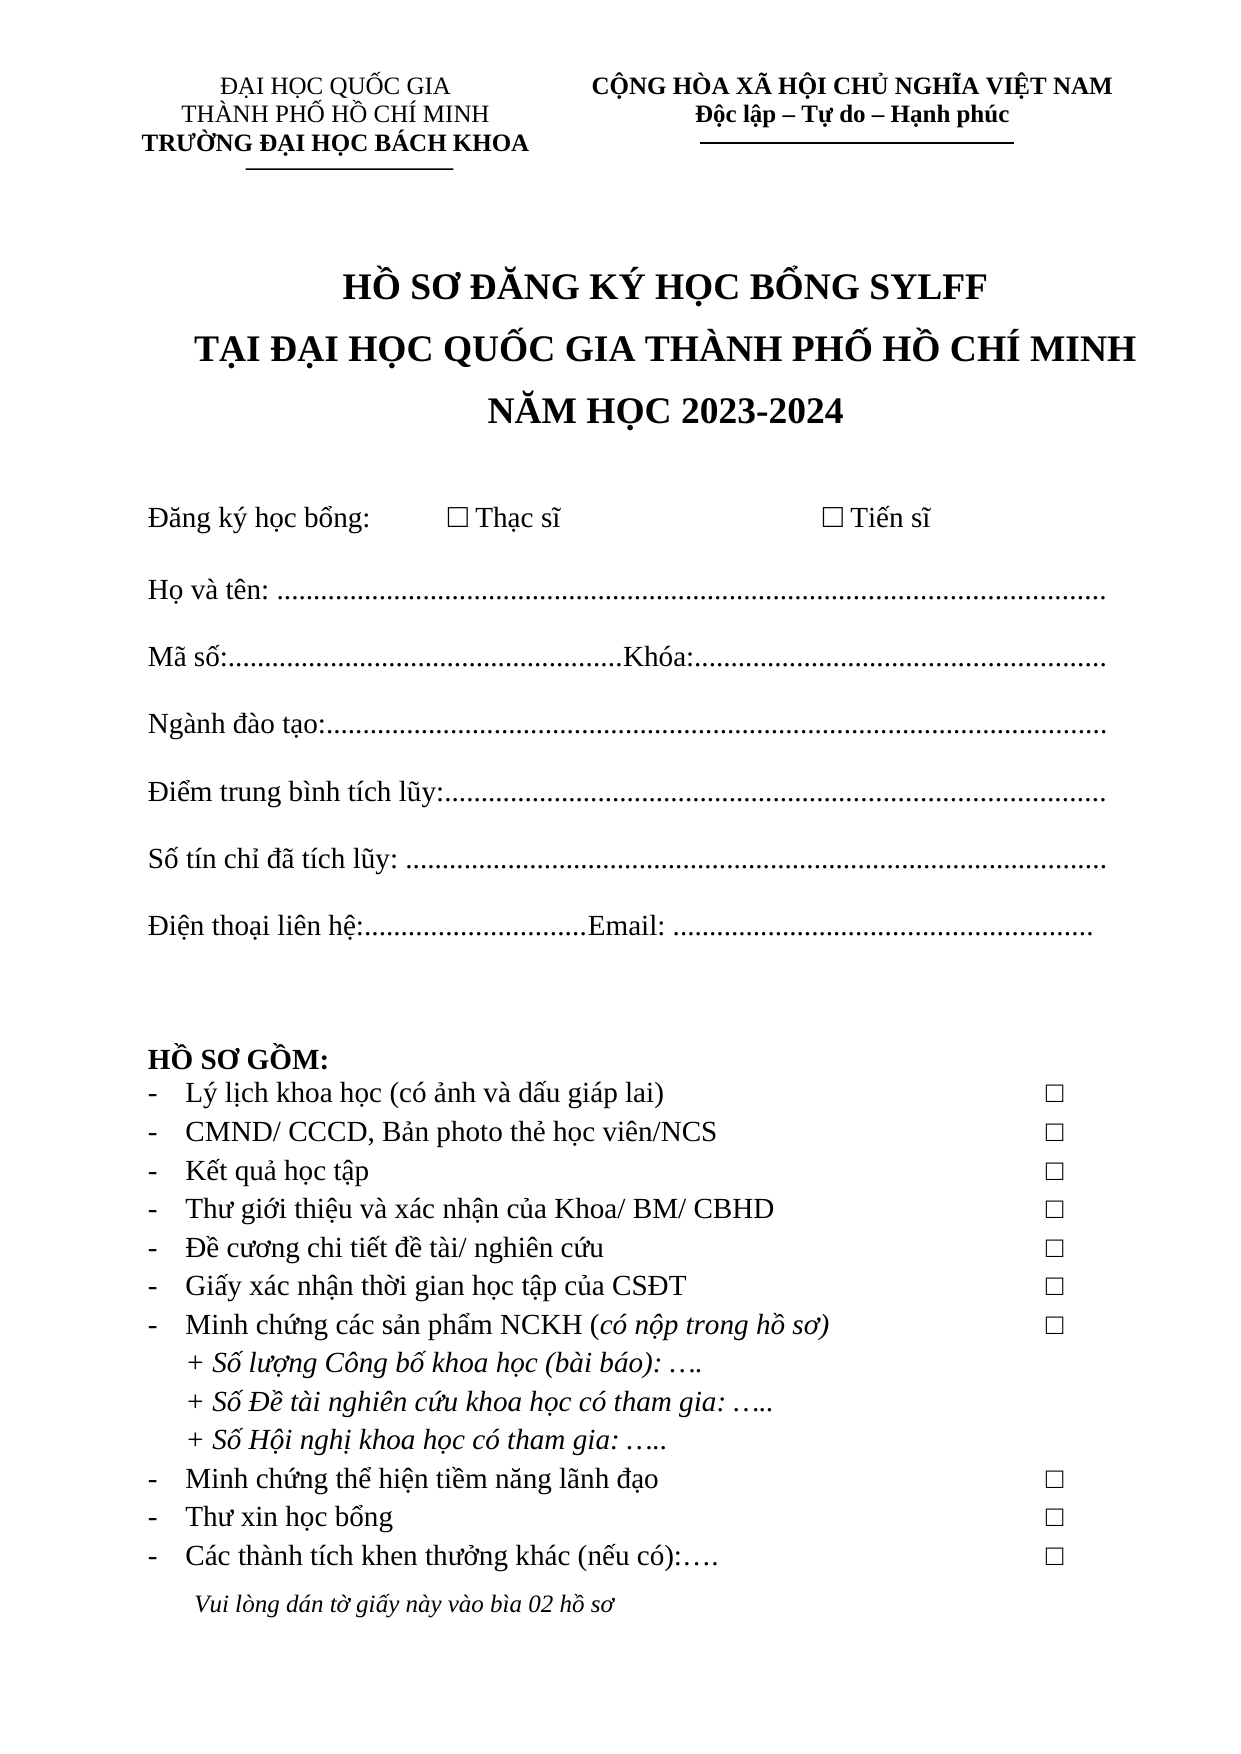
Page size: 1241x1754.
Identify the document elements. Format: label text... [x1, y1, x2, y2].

subtitle HỒ SƠ ĐĂNG KÝ HỌC BỔNG SYLFF [185, 264, 1146, 308]
table_cell TRƯỜNG ĐẠI HỌC BÁCH KHOA [130, 128, 541, 157]
list Giấy xác nhận thời gian học tập của CSĐT □ [148, 1268, 1146, 1302]
text Ngành đào tạo: [148, 707, 1146, 740]
list Thư giới thiệu và xác nhận của Khoa/ BM/ CBHD □ [148, 1191, 1146, 1225]
table_header ĐẠI HỌC QUỐC GIA [130, 71, 541, 99]
text + Số Hội nghị khoa học có tham gia: ….. [185, 1422, 1146, 1456]
subtitle TẠI ĐẠI HỌC QUỐC GIA THÀNH PHỐ HỒ CHÍ MINH [185, 327, 1146, 370]
text Họ và tên: [148, 572, 1146, 606]
table_cell [541, 128, 1163, 157]
text Số tín chỉ đã tích lũy: [148, 841, 1146, 874]
list Minh chứng thể hiện tiềm năng lãnh đạo □ [148, 1461, 1146, 1494]
text Mã số: Khóa: [148, 639, 1146, 673]
text + Số Đề tài nghiên cứu khoa học có tham gia: ….. [185, 1384, 1146, 1417]
subtitle NĂM HỌC 2023-2024 [185, 389, 1146, 432]
text HỒ SƠ GỒM: [148, 1042, 1146, 1076]
table_cell THÀNH PHỐ HỒ CHÍ MINH [130, 100, 541, 128]
list Lý lịch khoa học (có ảnh và dấu giáp lai) □ [148, 1076, 1146, 1109]
text Điểm trung bình tích lũy: [148, 774, 1146, 807]
table_header CỘNG HÒA XÃ HỘI CHỦ NGHĨA VIỆT NAM [541, 71, 1163, 99]
text + Số lượng Công bố khoa học (bài báo): …. [185, 1345, 1146, 1379]
list CMND/ CCCD, Bản photo thẻ học viên/NCS □ [148, 1114, 1146, 1148]
list Minh chứng các sản phẩm NCKH (có nộp trong hồ sơ) □ [148, 1307, 1146, 1340]
text Đăng ký học bổng: □ Thạc sĩ □ Tiến sĩ [148, 496, 1146, 534]
list Thư xin học bổng □ [148, 1499, 1146, 1533]
text Điện thoại liên hệ: Email: [148, 908, 1146, 941]
table_cell Độc lập – Tự do – Hạnh phúc [541, 100, 1163, 128]
list Đề cương chi tiết đề tài/ nghiên cứu □ [148, 1230, 1146, 1263]
list Các thành tích khen thưởng khác (nếu có):…. □ [148, 1538, 1146, 1572]
list Kết quả học tập □ [148, 1153, 1146, 1186]
text Vui lòng dán tờ giấy này vào bìa 02 hồ sơ [148, 1589, 1146, 1618]
